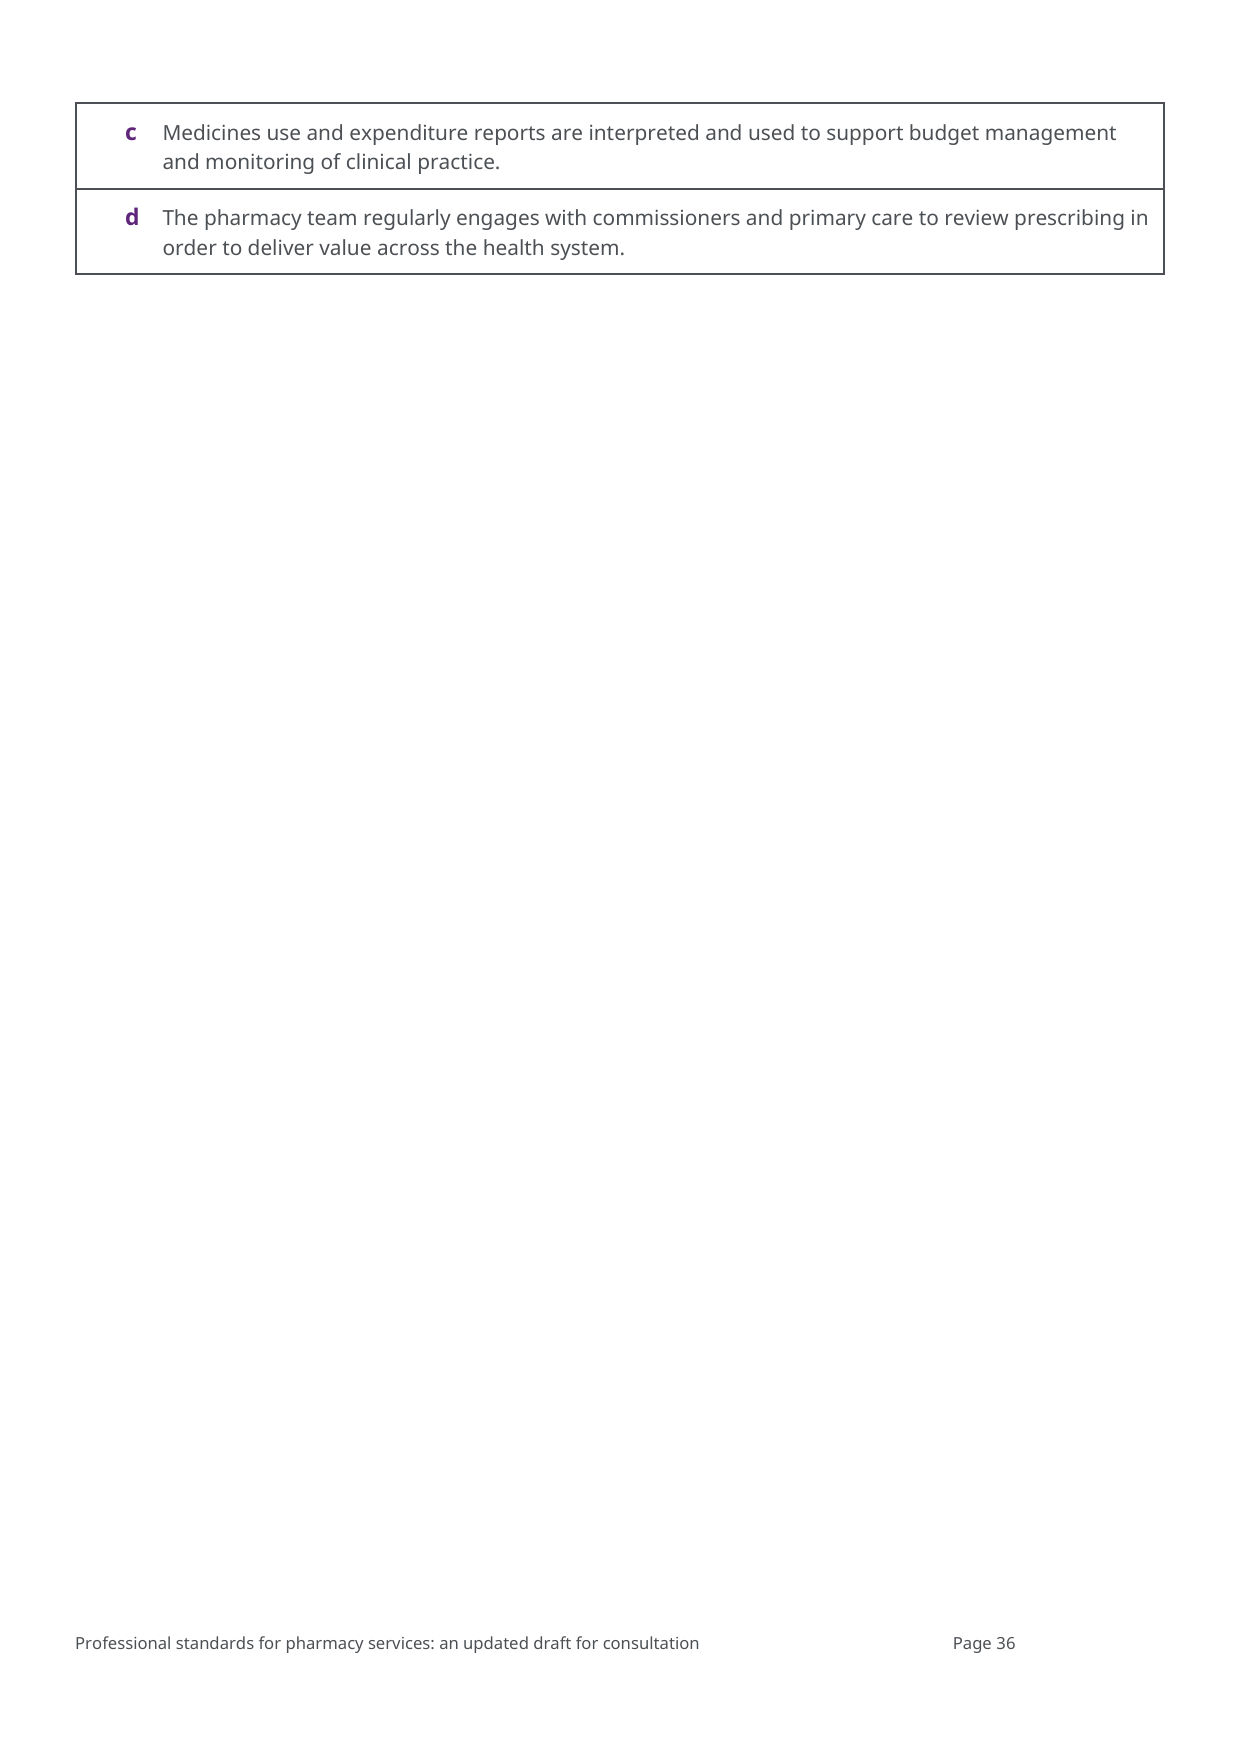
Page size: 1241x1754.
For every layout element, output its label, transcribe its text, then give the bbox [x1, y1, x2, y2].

table_cell Medicines use and expenditure reports are interpreted and used to support budget management and monitoring of clinical practice. [77, 104, 1163, 187]
table_cell The pharmacy team regularly engages with commissioners and primary care to review prescribing in order to deliver value across the health system. [77, 190, 1163, 273]
